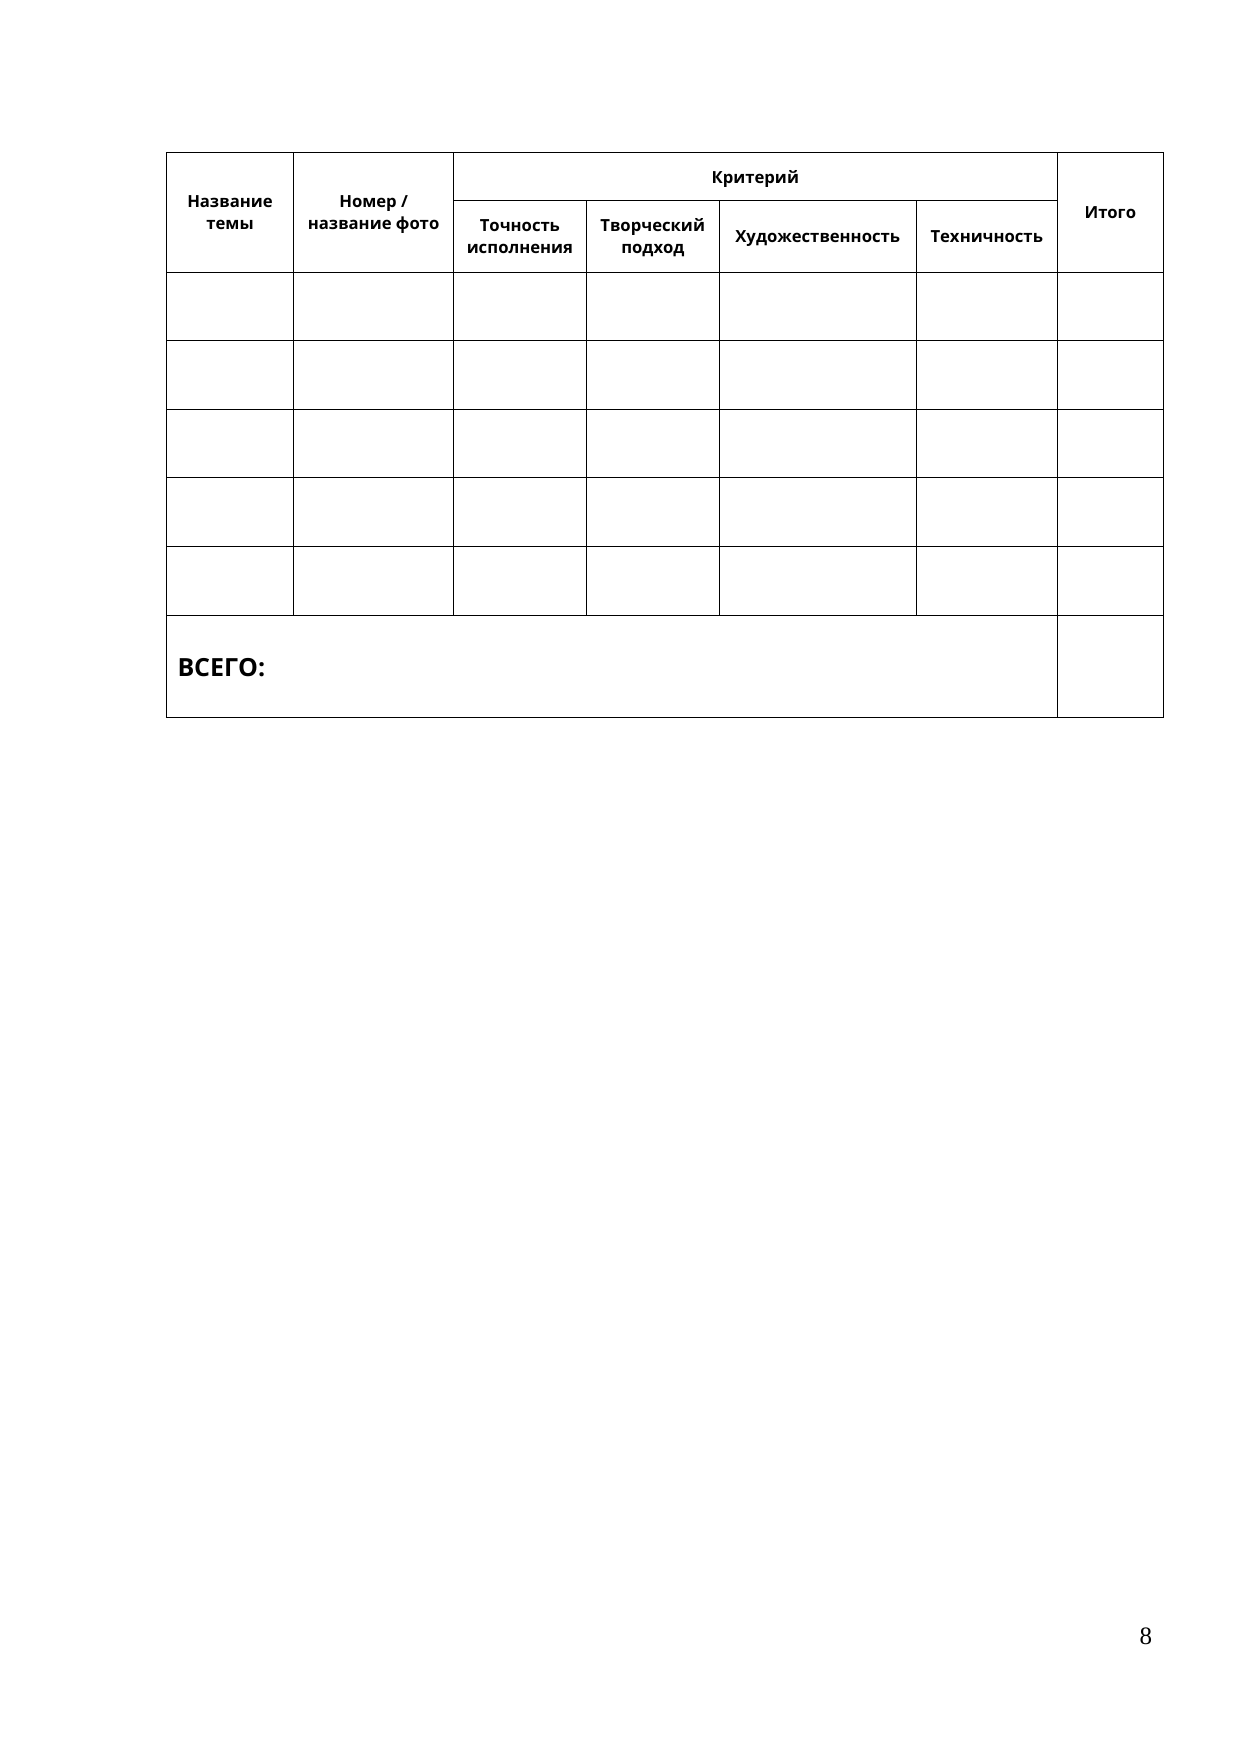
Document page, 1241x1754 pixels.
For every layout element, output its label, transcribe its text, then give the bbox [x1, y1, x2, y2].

table_cell Творческий подход [587, 201, 719, 271]
table_cell [917, 478, 1057, 546]
table_cell [167, 410, 293, 477]
table_header Критерий [454, 153, 1057, 200]
table_cell [167, 273, 293, 340]
table_cell [1058, 341, 1163, 409]
table_cell [917, 410, 1057, 477]
table_cell [1058, 547, 1163, 614]
table_cell [167, 341, 293, 409]
table_cell [917, 341, 1057, 409]
table_cell Точность исполнения [454, 201, 586, 271]
table_cell [587, 410, 719, 477]
table_cell Техничность [917, 201, 1057, 271]
table_cell [294, 410, 453, 477]
table_header Номер / название фото [294, 153, 453, 271]
table_cell [454, 478, 586, 546]
table_cell [1058, 478, 1163, 546]
table_cell ВСЕГО: [167, 616, 1057, 717]
table_cell [587, 341, 719, 409]
table_cell [294, 341, 453, 409]
table_cell [720, 410, 916, 477]
table_cell [720, 341, 916, 409]
table_cell [720, 478, 916, 546]
table_cell [1058, 616, 1163, 717]
table_cell [1058, 273, 1163, 340]
table_cell [454, 273, 586, 340]
table_cell [587, 547, 719, 614]
table_cell [917, 273, 1057, 340]
table_cell [454, 547, 586, 614]
table_cell Художественность [720, 201, 916, 271]
table_cell [454, 341, 586, 409]
table_cell [294, 547, 453, 614]
table_cell [720, 273, 916, 340]
table_cell [587, 273, 719, 340]
table_cell [917, 547, 1057, 614]
table_cell [454, 410, 586, 477]
table_header Итого [1058, 153, 1163, 271]
table_header Название темы [167, 153, 293, 271]
table_cell [294, 478, 453, 546]
table_cell [294, 273, 453, 340]
table_cell [587, 478, 719, 546]
table_cell [167, 478, 293, 546]
table_cell [720, 547, 916, 614]
table_cell [167, 547, 293, 614]
table_cell [1058, 410, 1163, 477]
